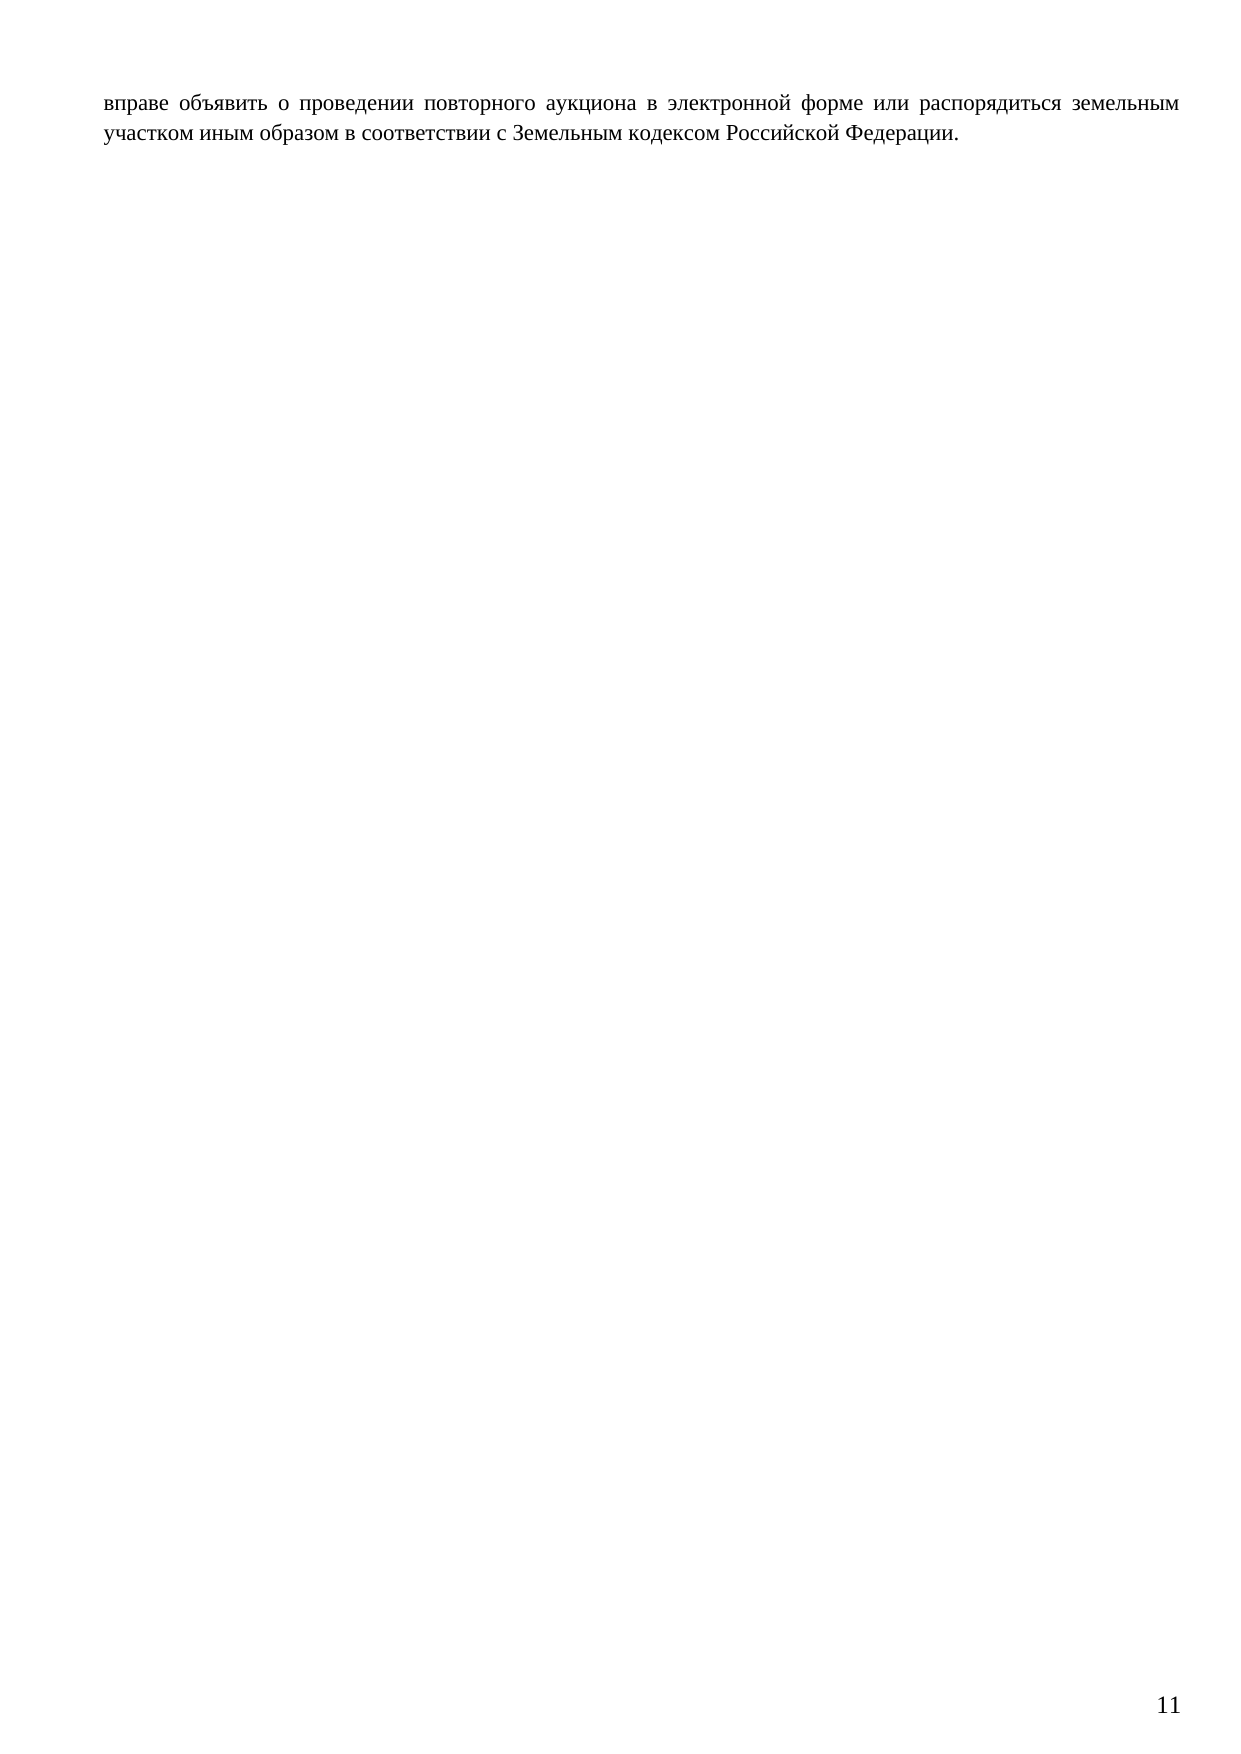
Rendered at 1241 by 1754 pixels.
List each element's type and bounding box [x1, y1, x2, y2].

text [103, 89, 1181, 145]
